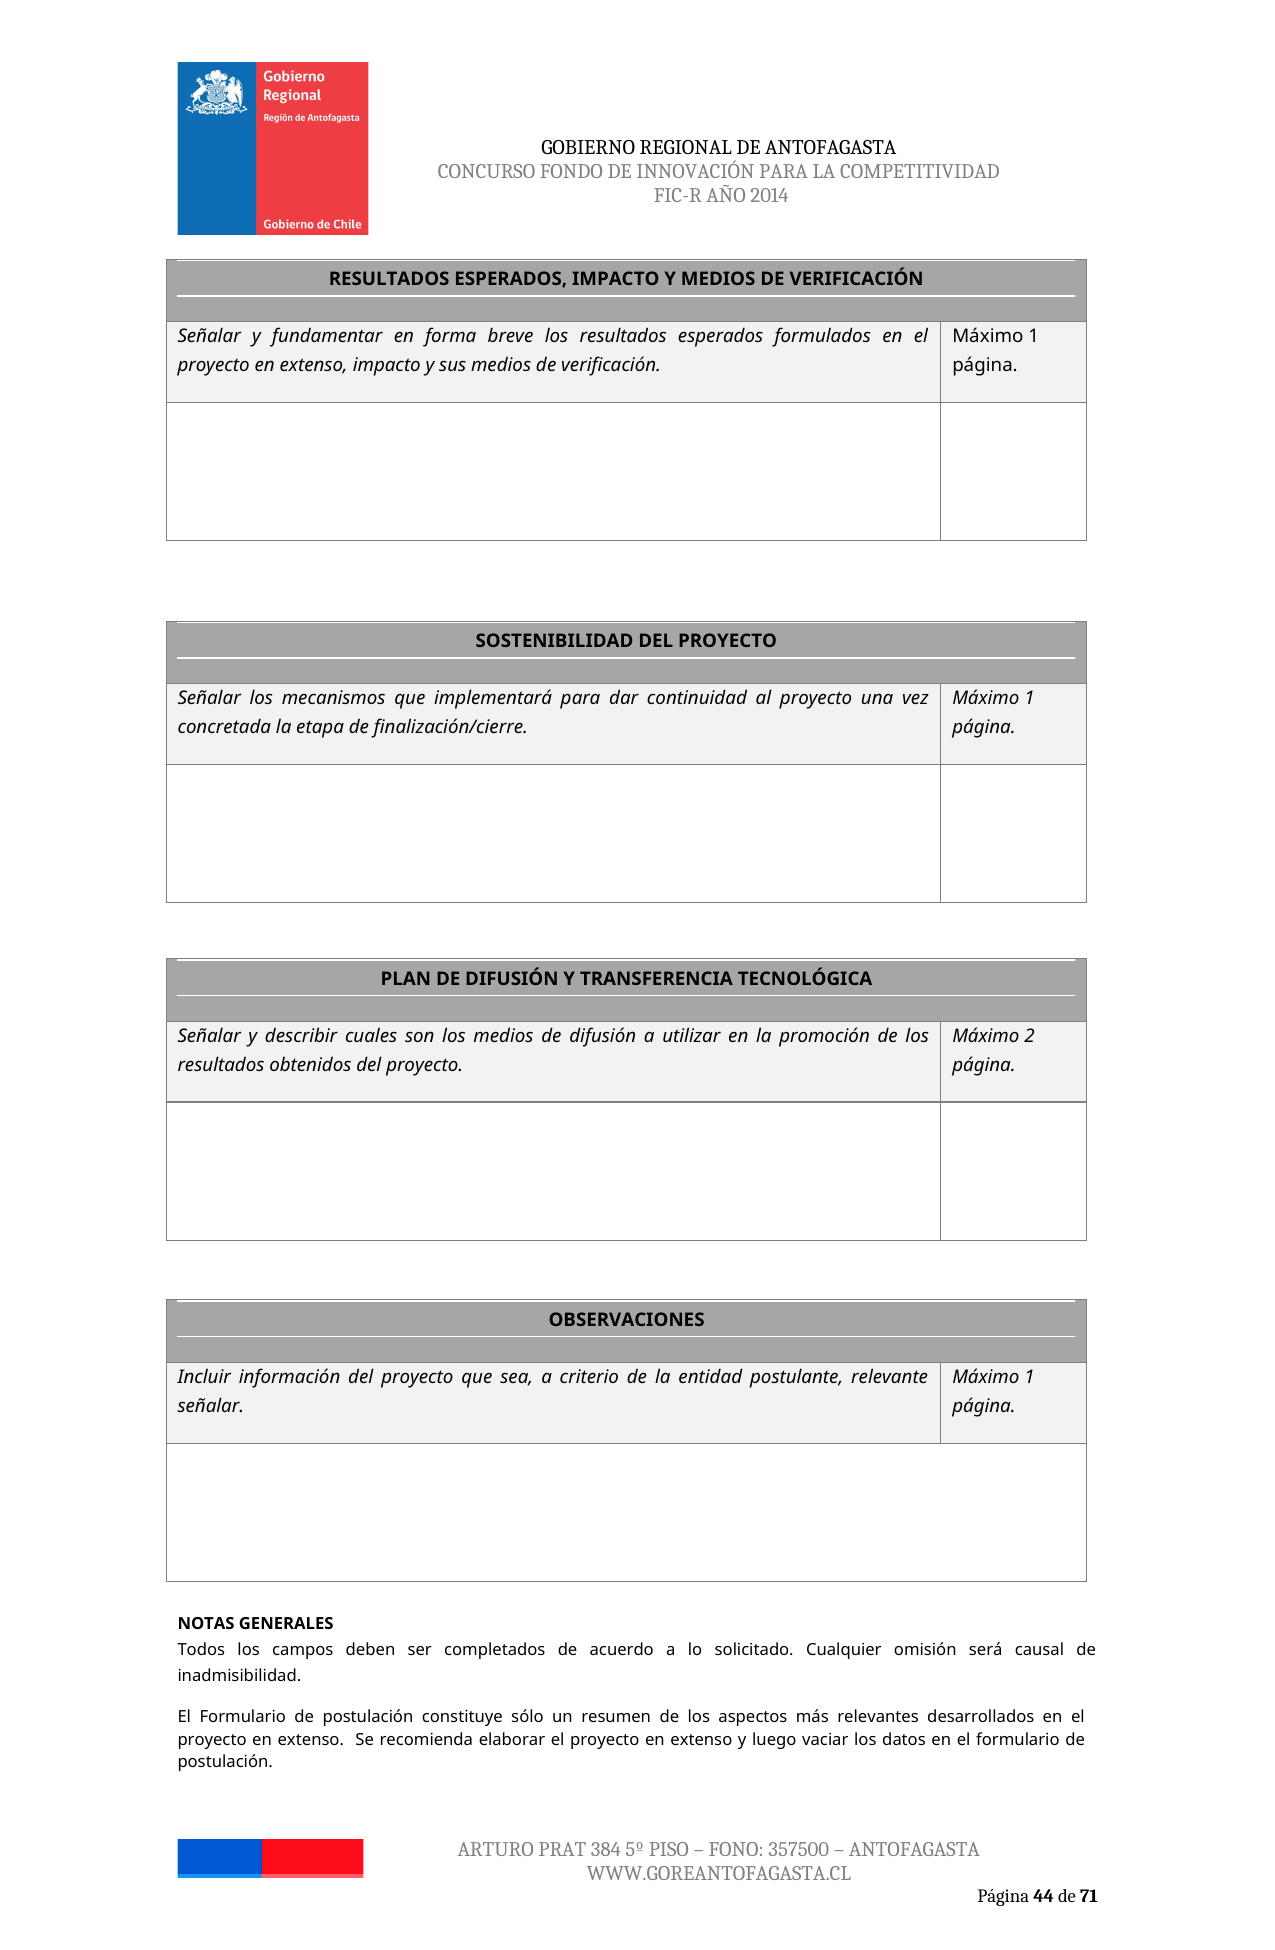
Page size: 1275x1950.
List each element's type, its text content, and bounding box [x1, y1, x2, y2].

table_cell Máximo 1 página. [941, 684, 1086, 764]
table_cell Señalar y fundamentar en forma breve los resultados esperados formulados en el proyecto en extenso, impacto y sus medios de verificación. [167, 322, 940, 402]
table_header RESULTADOS ESPERADOS, IMPACTO Y MEDIOS DE VERIFICACIÓN [167, 260, 1086, 321]
text Todos los campos deben ser completados de acuerdo a lo solicitado. Cualquier omisión será causal de inadmisibilidad. [177, 1637, 1098, 1686]
table_cell [167, 1103, 940, 1240]
table_header OBSERVACIONES [167, 1300, 1086, 1362]
table_cell Señalar y describir cuales son los medios de difusión a utilizar en la promoción de los resultados obtenidos del proyecto. [167, 1022, 940, 1101]
table_header SOSTENIBILIDAD DEL PROYECTO [167, 622, 1086, 683]
table_header PLAN DE DIFUSIÓN Y TRANSFERENCIA TECNOLÓGICA [167, 959, 1086, 1021]
table_cell Señalar los mecanismos que implementará para dar continuidad al proyecto una vez concretada la etapa de finalización/cierre. [167, 684, 940, 764]
text NOTAS GENERALES [177, 1611, 1098, 1634]
table_cell [167, 765, 940, 902]
table_cell [167, 403, 940, 540]
table_cell [941, 1103, 1086, 1240]
table_cell Máximo 1 página. [941, 1363, 1086, 1443]
table_cell Máximo 1 página. [941, 322, 1086, 402]
table_cell [941, 765, 1086, 902]
text El Formulario de postulación constituye sólo un resumen de los aspectos más relevantes desarrollados en el proyecto en extenso. Se recomienda elaborar el proyecto en extenso y luego vaciar los datos en el formulario de postulación. [177, 1704, 1086, 1773]
table_cell Incluir información del proyecto que sea, a criterio de la entidad postulante, relevante señalar. [167, 1363, 940, 1443]
table_cell [941, 403, 1086, 540]
picture [177, 62, 369, 234]
table_cell [167, 1444, 1086, 1581]
table_cell Máximo 2 página. [941, 1022, 1086, 1101]
